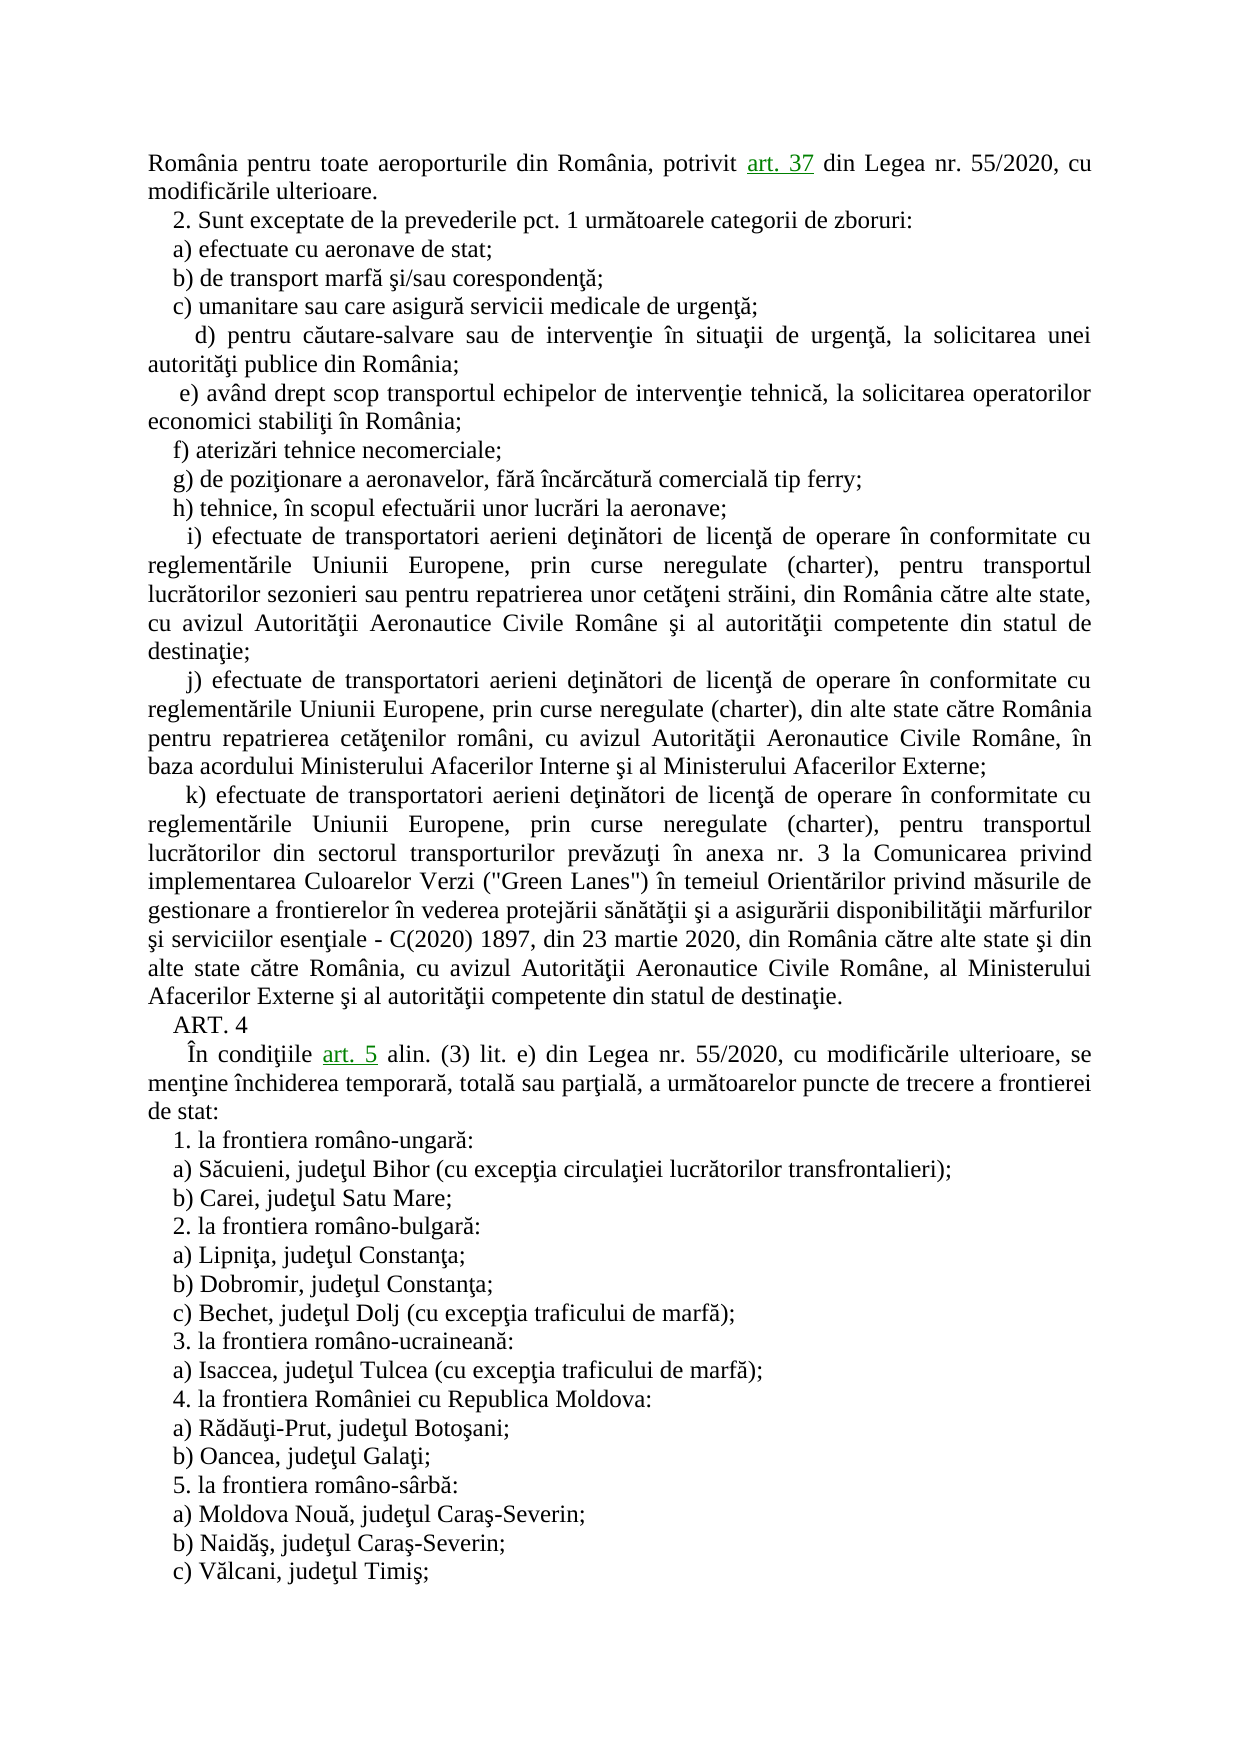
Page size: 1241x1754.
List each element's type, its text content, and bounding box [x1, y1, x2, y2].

text k) efectuate de transportatori aerieni deţinători de licenţă de operare în conformitate cu reglementările Uniunii Europene, prin curse neregulate (charter), pentru transportul lucrătorilor din sectorul transporturilor prevăzuţi în anexa nr. 3 la Comunicarea privind implementarea Culoarelor Verzi ("Green Lanes") în temeiul Orientărilor privind măsurile de gestionare a frontierelor în vederea protejării sănătăţii şi a asigurării disponibilităţii mărfurilor şi serviciilor esenţiale - C(2020) 1897, din 23 martie 2020, din România către alte state şi din alte state către România, cu avizul Autorităţii Aeronautice Civile Române, al Ministerului Afacerilor Externe şi al autorităţii competente din statul de destinaţie. [148, 780, 1093, 1010]
text 5. la frontiera româno-sârbă: [148, 1470, 1093, 1499]
text g) de poziţionare a aeronavelor, fără încărcătură comercială tip ferry; [148, 464, 1093, 493]
text a) Isaccea, judeţul Tulcea (cu excepţia traficului de marfă); [148, 1355, 1093, 1384]
text a) Rădăuţi-Prut, judeţul Botoşani; [148, 1413, 1093, 1441]
text e) având drept scop transportul echipelor de intervenţie tehnică, la solicitarea operatorilor economici stabiliţi în România; [148, 378, 1093, 435]
text d) pentru căutare-salvare sau de intervenţie în situaţii de urgenţă, la solicitarea unei autorităţi publice din România; [148, 320, 1093, 378]
text a) Moldova Nouă, judeţul Caraş-Severin; [148, 1499, 1093, 1528]
text b) Carei, judeţul Satu Mare; [148, 1183, 1093, 1211]
text f) aterizări tehnice necomerciale; [148, 435, 1093, 464]
text În condiţiile art. 5 alin. (3) lit. e) din Legea nr. 55/2020, cu modificările ulterioare, se menţine închiderea temporară, totală sau parţială, a următoarelor puncte de trecere a frontierei de stat: [148, 1039, 1093, 1125]
text a) Săcuieni, judeţul Bihor (cu excepţia circulaţiei lucrătorilor transfrontalieri); [148, 1154, 1093, 1183]
text a) efectuate cu aeronave de stat; [148, 234, 1093, 263]
text 2. la frontiera româno-bulgară: [148, 1211, 1093, 1240]
text c) Vălcani, judeţul Timiş; [148, 1556, 1093, 1585]
text c) Bechet, judeţul Dolj (cu excepţia traficului de marfă); [148, 1298, 1093, 1326]
text 2. Sunt exceptate de la prevederile pct. 1 următoarele categorii de zboruri: [148, 205, 1093, 234]
text 3. la frontiera româno-ucraineană: [148, 1326, 1093, 1355]
text b) Oancea, judeţul Galaţi; [148, 1441, 1093, 1470]
text c) umanitare sau care asigură servicii medicale de urgenţă; [148, 291, 1093, 320]
text h) tehnice, în scopul efectuării unor lucrări la aeronave; [148, 493, 1093, 521]
text 1. la frontiera româno-ungară: [148, 1125, 1093, 1154]
text i) efectuate de transportatori aerieni deţinători de licenţă de operare în conformitate cu reglementările Uniunii Europene, prin curse neregulate (charter), pentru transportul lucrătorilor sezonieri sau pentru repatrierea unor cetăţeni străini, din România către alte state, cu avizul Autorităţii Aeronautice Civile Române şi al autorităţii competente din statul de destinaţie; [148, 521, 1093, 665]
text j) efectuate de transportatori aerieni deţinători de licenţă de operare în conformitate cu reglementările Uniunii Europene, prin curse neregulate (charter), din alte state către România pentru repatrierea cetăţenilor români, cu avizul Autorităţii Aeronautice Civile Române, în baza acordului Ministerului Afacerilor Interne şi al Ministerului Afacerilor Externe; [148, 665, 1093, 780]
text b) Dobromir, judeţul Constanţa; [148, 1269, 1093, 1298]
text a) Lipniţa, judeţul Constanţa; [148, 1240, 1093, 1269]
text b) Naidăş, judeţul Caraş-Severin; [148, 1528, 1093, 1556]
text b) de transport marfă şi/sau corespondenţă; [148, 263, 1093, 291]
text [148, 148, 1093, 205]
text ART. 4 [148, 1010, 1093, 1039]
text 4. la frontiera României cu Republica Moldova: [148, 1384, 1093, 1413]
